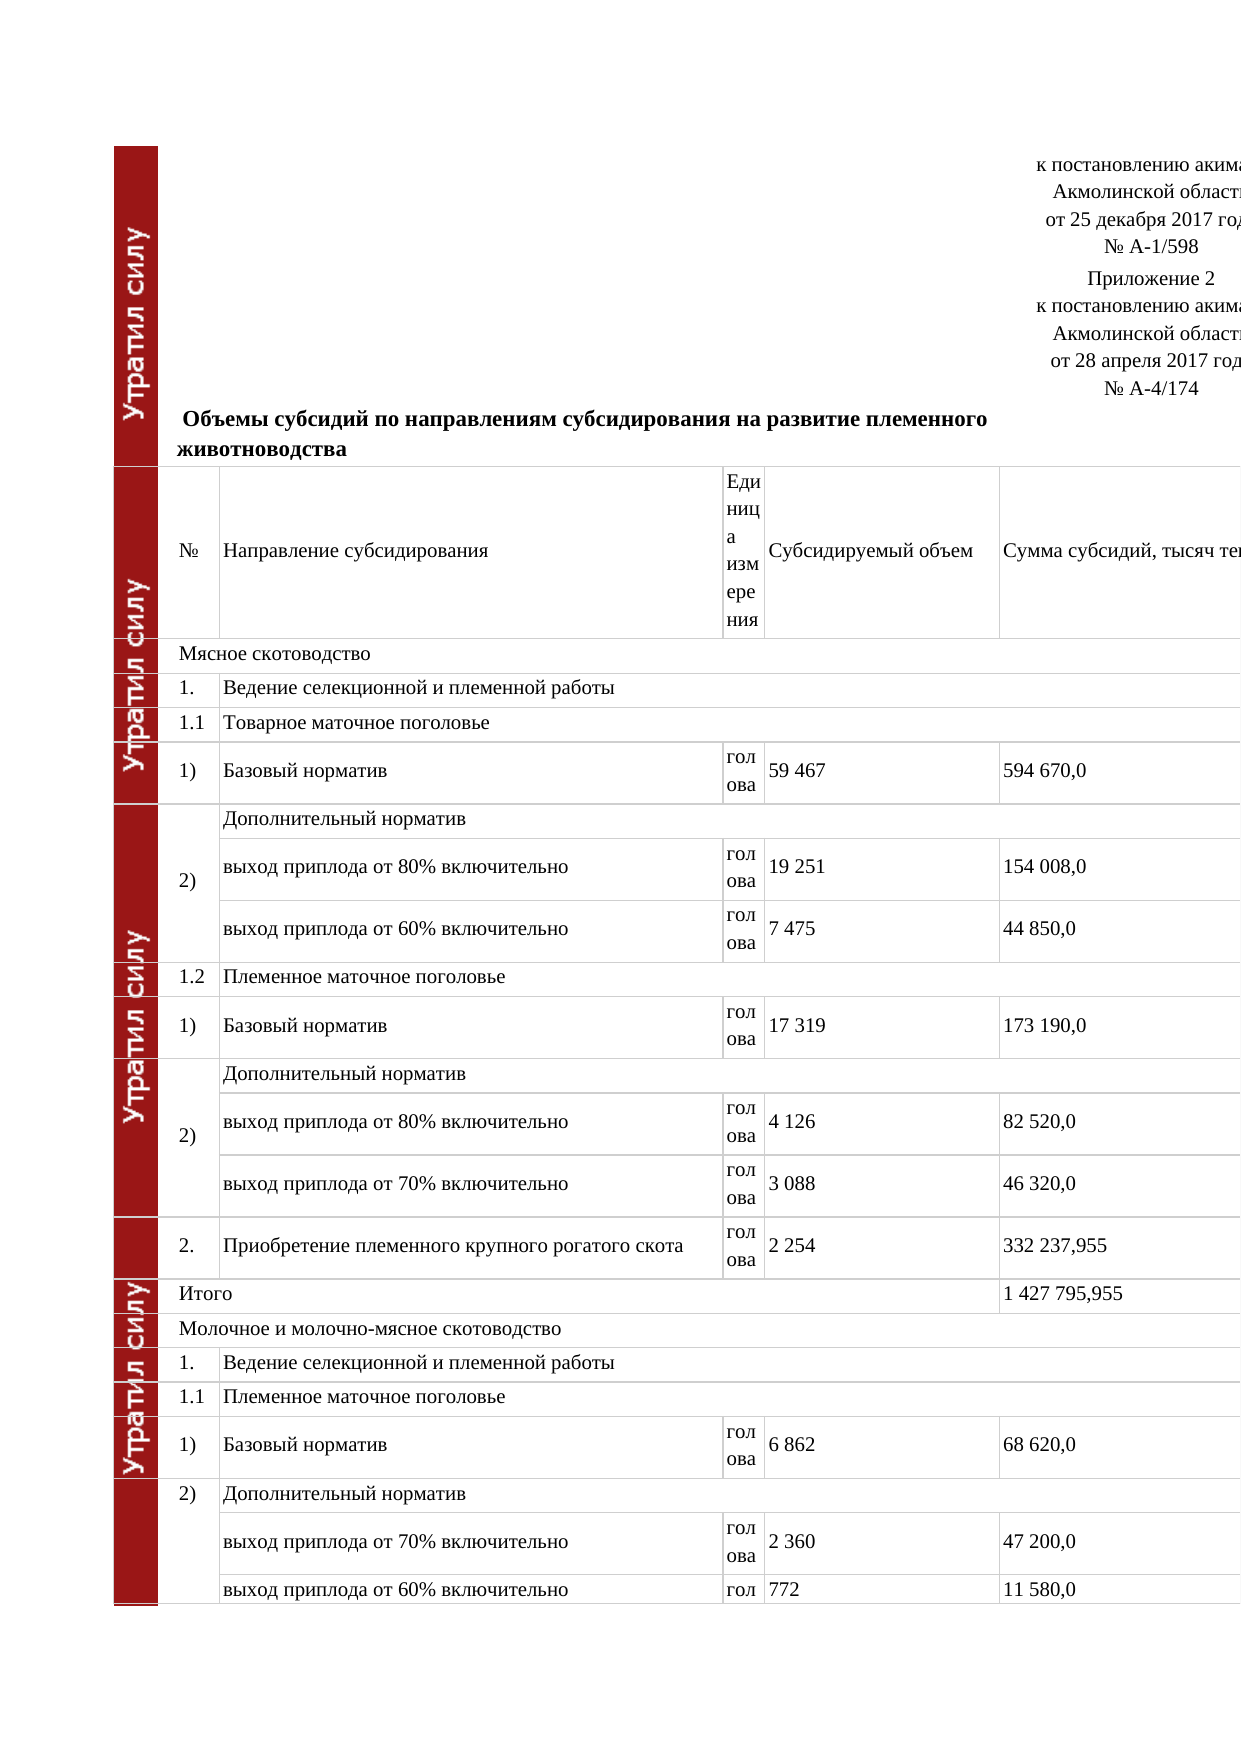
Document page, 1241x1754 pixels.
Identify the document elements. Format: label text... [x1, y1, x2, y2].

table_cell 1. [114, 674, 219, 707]
text Объемы субсидий по направлениям субсидирования на развитие племенного животноводства [112, 405, 1128, 462]
table_cell 2) [114, 1059, 219, 1216]
table_cell 1) [114, 997, 219, 1058]
table_cell 4 126 [765, 1094, 999, 1154]
table_cell 2) [114, 805, 219, 962]
table_cell выход приплода от 60% включительно [220, 901, 722, 962]
table_cell 1.1 [114, 708, 219, 741]
table_cell голова [724, 901, 764, 962]
table_cell 154 008,0 [1000, 839, 1240, 899]
table_cell Базовый норматив [220, 997, 722, 1058]
picture [114, 462, 158, 466]
table_cell голова [724, 1218, 764, 1278]
table_cell голова [724, 1156, 764, 1216]
table_cell 82 520,0 [1000, 1094, 1240, 1154]
table_cell Приобретение племенного крупного рогатого скота [220, 1218, 722, 1278]
table_cell Дополнительный норматив [220, 805, 1240, 838]
table_cell Племенное маточное поголовье [220, 1383, 1240, 1416]
table_cell 2 360 [765, 1513, 999, 1574]
table_cell выход приплода от 80% включительно [220, 1094, 722, 1154]
table_cell 11 580,0 [1000, 1575, 1240, 1602]
table_cell голова [724, 997, 764, 1058]
table_cell 1. [114, 1348, 219, 1381]
table_cell 2 254 [765, 1218, 999, 1278]
table_cell 46 320,0 [1000, 1156, 1240, 1216]
table_cell Базовый норматив [220, 743, 722, 803]
table_cell выход приплода от 70% включительно [220, 1513, 722, 1574]
table_cell Молочное и молочно-мясное скотоводство [114, 1314, 1240, 1347]
table_cell выход приплода от 60% включительно [220, 1575, 722, 1602]
table_header Единица измерения [724, 467, 764, 638]
table_cell Товарное маточное поголовье [220, 708, 1240, 741]
table_cell 68 620,0 [1000, 1417, 1240, 1478]
table_cell 47 200,0 [1000, 1513, 1240, 1574]
table_cell выход приплода от 80% включительно [220, 839, 722, 899]
table_cell выход приплода от 70% включительно [220, 1156, 722, 1216]
table_cell Мясное скотоводство [114, 639, 1240, 672]
table_cell 59 467 [765, 743, 999, 803]
table_cell 2) [114, 1479, 219, 1602]
table_header Субсидируемый объем [765, 467, 999, 638]
table_cell 6 862 [765, 1417, 999, 1478]
table_header Направление субсидирования [220, 467, 722, 638]
table_cell 1) [114, 743, 219, 803]
table_cell Ведение селекционной и племенной работы [220, 674, 1240, 707]
table_cell 19 251 [765, 839, 999, 899]
picture [114, 146, 158, 150]
table_cell 3 088 [765, 1156, 999, 1216]
table_cell голова [724, 1575, 764, 1602]
table_cell 1.1 [114, 1383, 219, 1416]
table_cell Дополнительный норматив [220, 1059, 1240, 1092]
table_cell Приложение 2 к постановлению акимата Акмолинской области от 28 апреля 2017 года № А-4/174 [912, 264, 1240, 405]
table_cell Итого [114, 1280, 999, 1313]
table_cell [101, 264, 912, 405]
table_cell 332 237,955 [1000, 1218, 1240, 1278]
table_cell 7 475 [765, 901, 999, 962]
table_cell голова [724, 743, 764, 803]
table_cell Базовый норматив [220, 1417, 722, 1478]
table_cell Племенное маточное поголовье [220, 963, 1240, 996]
table_cell голова [724, 839, 764, 899]
table_header № [114, 467, 219, 638]
table_cell 594 670,0 [1000, 743, 1240, 803]
table_cell Ведение селекционной и племенной работы [220, 1348, 1240, 1381]
table_cell 173 190,0 [1000, 997, 1240, 1058]
table_cell 1.2 [114, 963, 219, 996]
table_cell 44 850,0 [1000, 901, 1240, 962]
table_header Сумма субсидий, тысяч тенге [1000, 467, 1240, 638]
table_cell 772 [765, 1575, 999, 1602]
table_cell Дополнительный норматив [220, 1479, 1240, 1512]
table_cell 2. [114, 1218, 219, 1278]
table_cell голова [724, 1094, 764, 1154]
table_header [101, 150, 912, 264]
table_header Приложение к постановлению акимата Акмолинской области от 25 декабря 2017 года № А-1/598 [912, 150, 1240, 264]
table_cell голова [724, 1417, 764, 1478]
table_cell 1) [114, 1417, 219, 1478]
table_cell голова [724, 1513, 764, 1574]
table_cell 17 319 [765, 997, 999, 1058]
table_cell 1 427 795,955 [1000, 1280, 1240, 1313]
